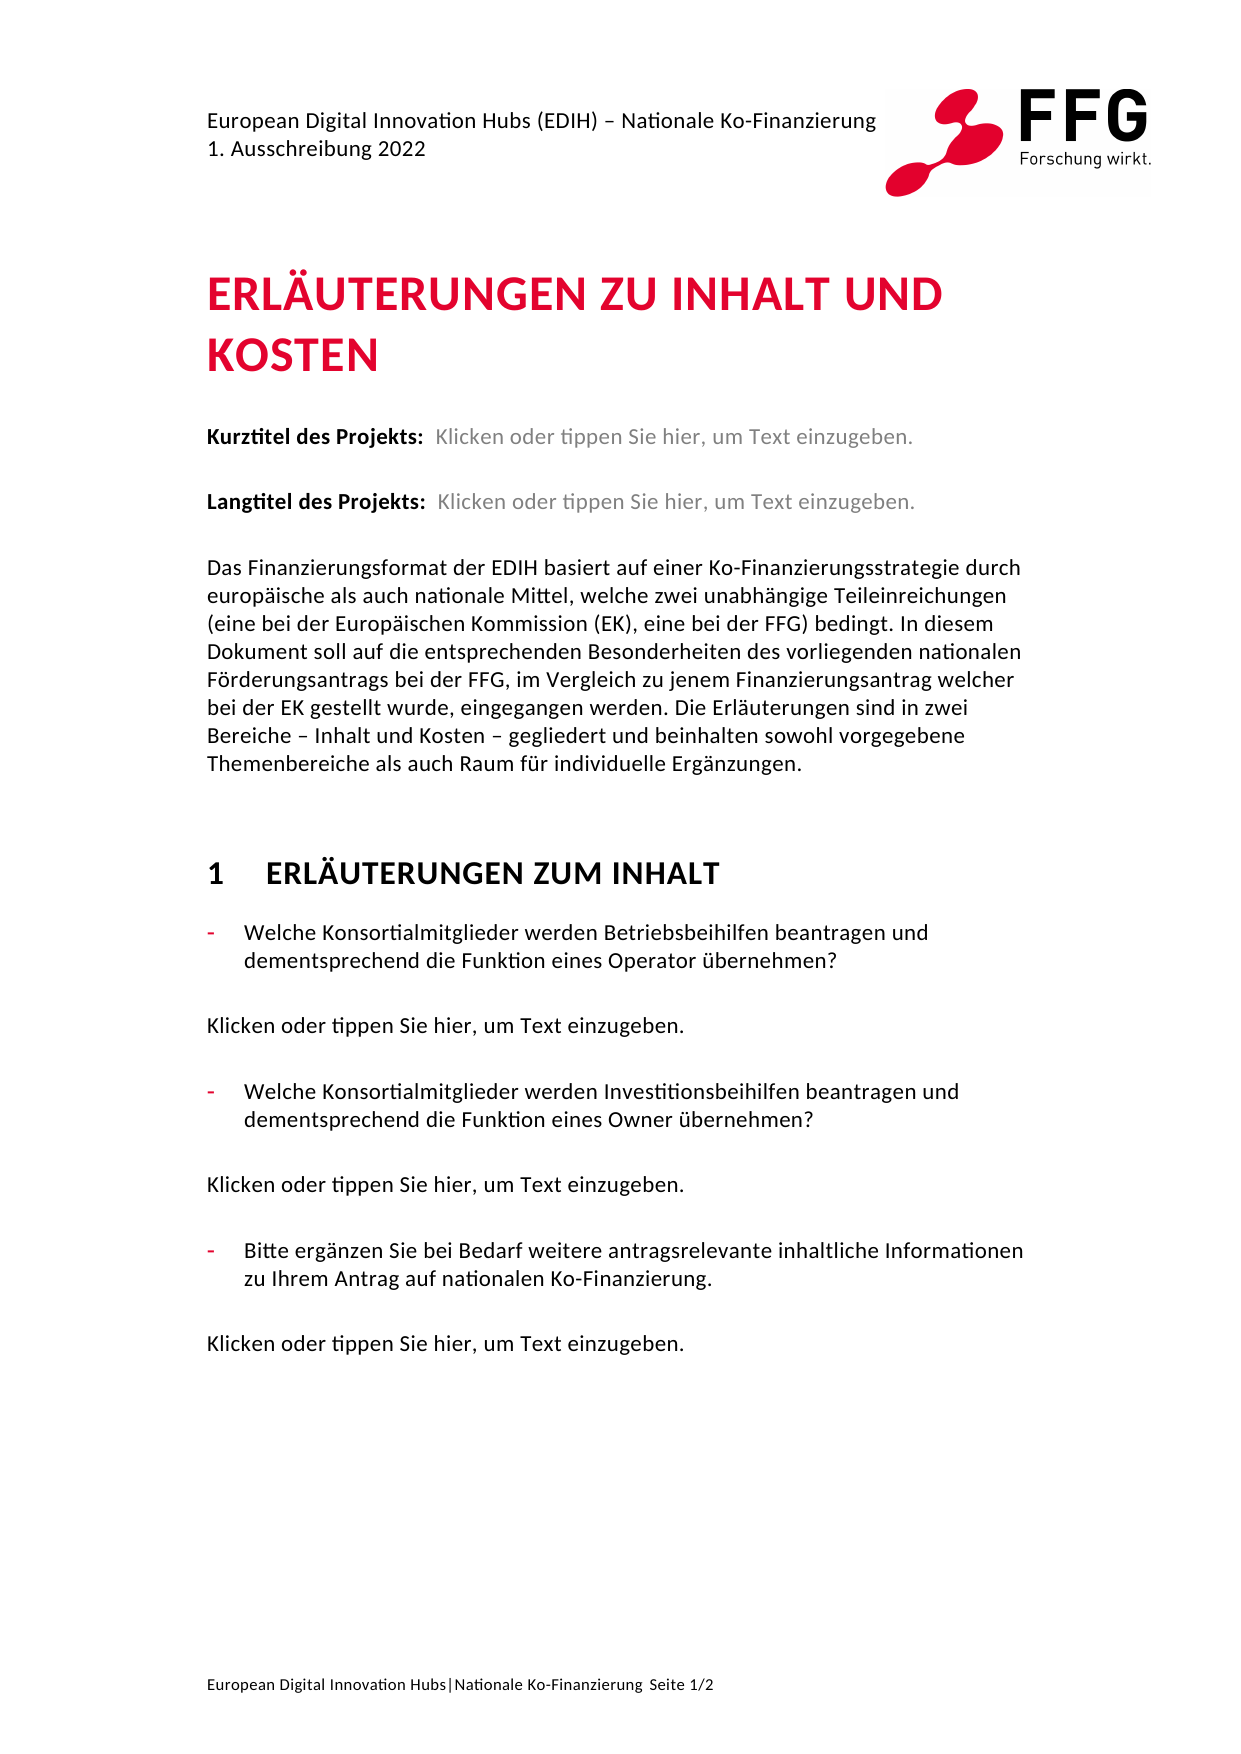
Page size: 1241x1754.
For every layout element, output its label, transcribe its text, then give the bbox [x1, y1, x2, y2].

text Langtitel des Projekts: [207, 487, 1033, 515]
text Kurztitel des Projekts: [207, 422, 1033, 450]
subtitle Erläuterungen zum Inhalt [207, 852, 1033, 893]
text Erläuterungen zu Inhalt und Kosten [207, 262, 1033, 384]
list Bitte ergänzen Sie bei Bedarf weitere antragsrelevante inhaltliche Informationen zu Ihrem Antrag auf nationalen Ko-Finanzierung. [207, 1236, 1033, 1292]
list Welche Konsortialmitglieder werden Investitionsbeihilfen beantragen und dementsprechend die Funktion eines Owner übernehmen? [207, 1077, 1033, 1133]
list Welche Konsortialmitglieder werden Betriebsbeihilfen beantragen und dementsprechend die Funktion eines Operator übernehmen? [207, 918, 1033, 974]
picture [885, 89, 1151, 197]
text Das Finanzierungsformat der EDIH basiert auf einer Ko-Finanzierungsstrategie durch europäische als auch nationale Mittel, welche zwei unabhängige Teileinreichungen (eine bei der Europäischen Kommission (EK), eine bei der FFG) bedingt. In diesem Dokument soll auf die entsprechenden Besonderheiten des vorliegenden nationalen Förderungsantrags bei der FFG, im Vergleich zu jenem Finanzierungsantrag welcher bei der EK gestellt wurde, eingegangen werden. Die Erläuterungen sind in zwei Bereiche – Inhalt und Kosten – gegliedert und beinhalten sowohl vorgegebene Themenbereiche als auch Raum für individuelle Ergänzungen. [207, 553, 1033, 777]
